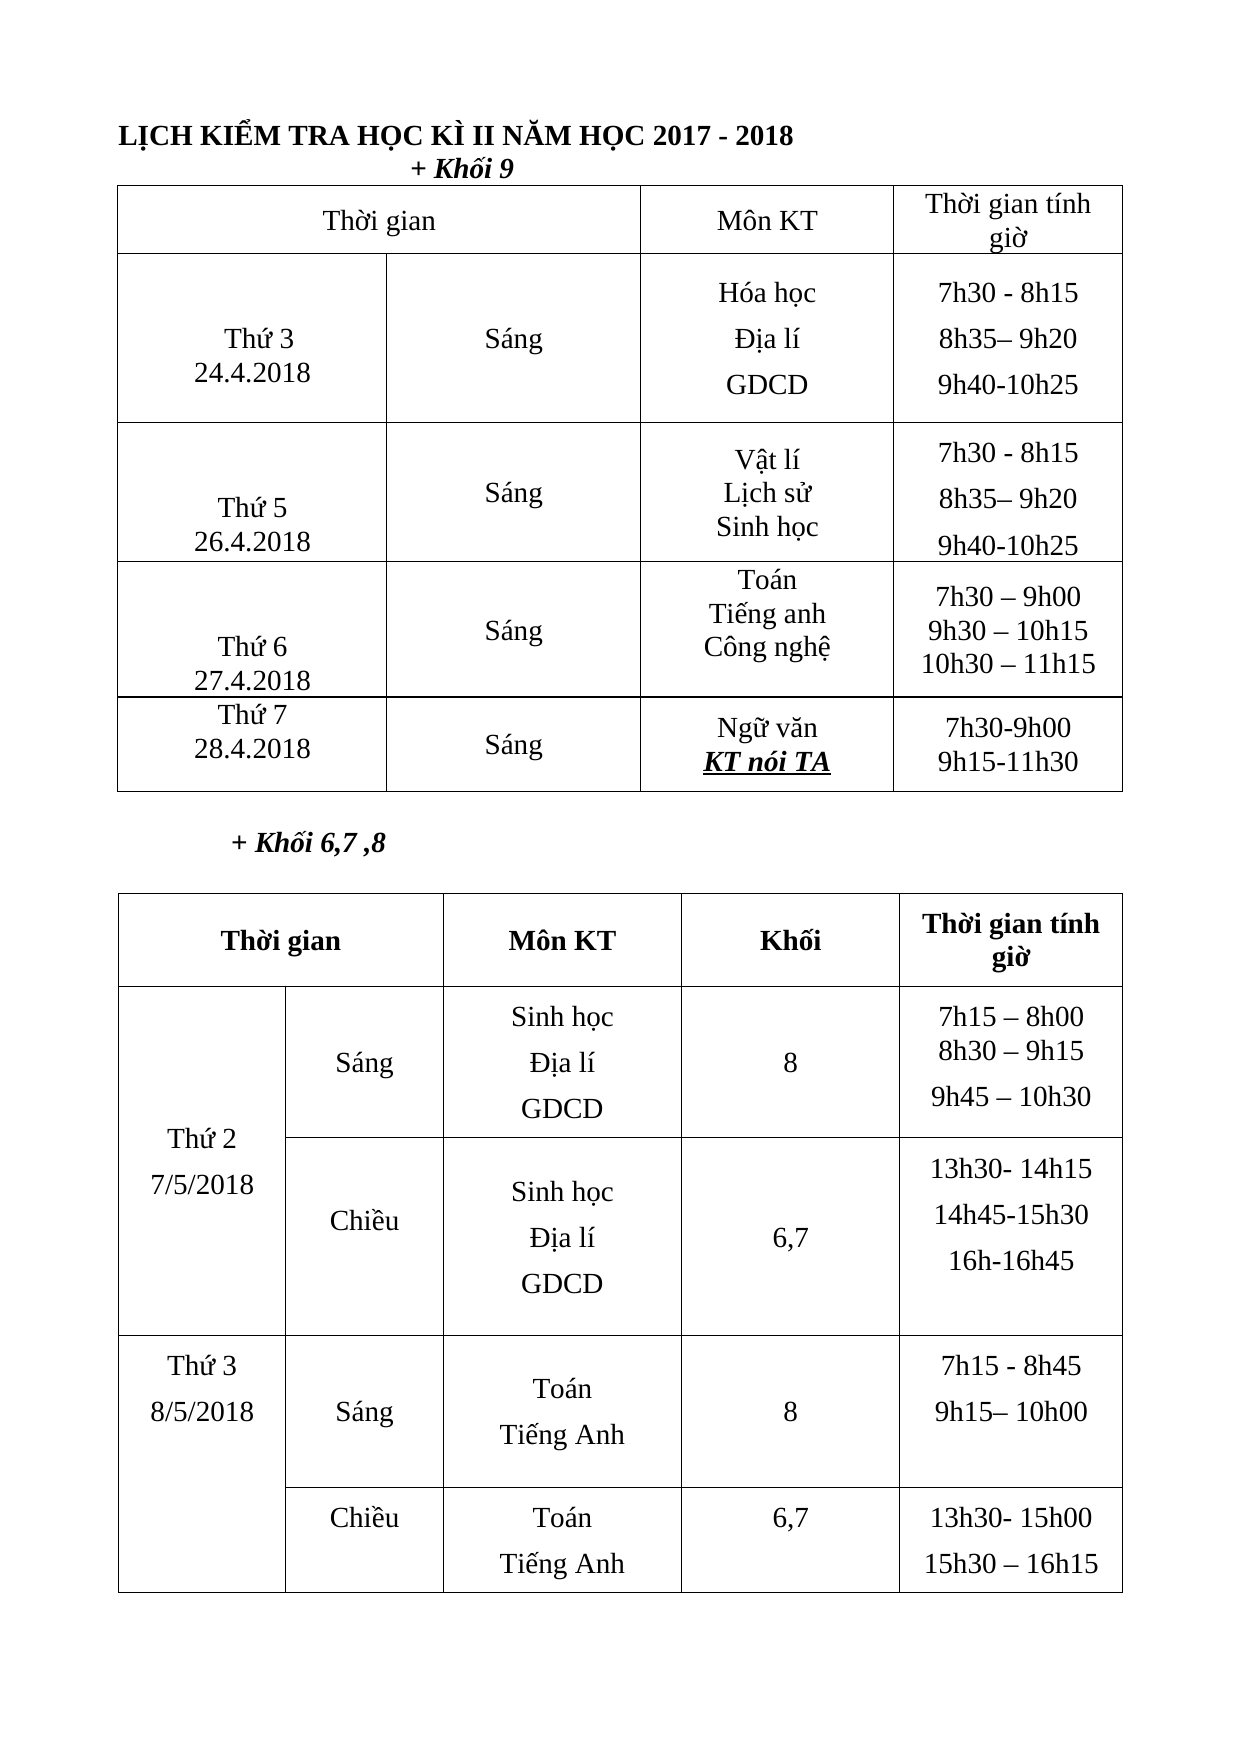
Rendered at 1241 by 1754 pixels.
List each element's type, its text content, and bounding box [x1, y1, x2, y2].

table_cell Ngữ văn KT nói TA [641, 698, 893, 791]
text + Khối 6,7 ,8 [231, 825, 1122, 859]
table_cell 7h15 – 8h00 8h30 – 9h15 9h45 – 10h30 [900, 987, 1122, 1137]
table_cell 7h30 - 8h15 8h35– 9h20 9h40-10h25 [894, 254, 1122, 422]
table_header Môn KT [444, 894, 681, 986]
table_cell Sáng [387, 423, 640, 561]
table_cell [444, 1488, 681, 1592]
table_cell Toán Tiếng anh Công nghệ [641, 562, 893, 696]
table_cell Hóa học Địa lí GDCD [641, 254, 893, 422]
text LỊCH KIỂM TRA HỌC KÌ II NĂM HỌC 2017 - 2018 [118, 118, 1122, 152]
table_cell Sáng [387, 254, 640, 422]
table_header Thời gian [118, 186, 640, 253]
table_cell Thứ 2 7/5/2018 [119, 987, 285, 1335]
table_cell Sinh học Địa lí GDCD [444, 987, 681, 1137]
table_cell 8 [682, 987, 899, 1137]
table_cell Sáng [286, 1336, 443, 1487]
table_cell Thứ 5 26.4.2018 [118, 423, 386, 561]
table_header Khối [682, 894, 899, 986]
table_cell 7h30-9h00 9h15-11h30 [894, 698, 1122, 791]
table_cell Thứ 3 8/5/2018 [119, 1336, 285, 1592]
table_header Thời gian tính giờ [900, 894, 1122, 986]
table_cell 7h15 - 8h45 9h15– 10h00 [900, 1336, 1122, 1487]
table_cell Sáng [387, 562, 640, 696]
table_cell 7h30 – 9h00 9h30 – 10h15 10h30 – 11h15 [894, 562, 1122, 696]
table_cell Sinh học Địa lí GDCD [444, 1138, 681, 1335]
table_cell 8 [682, 1336, 899, 1487]
table_cell Thứ 3 24.4.2018 [118, 254, 386, 422]
table_header Môn KT [641, 186, 893, 253]
table_cell Thứ 6 27.4.2018 [118, 562, 386, 696]
table_cell Sáng [286, 987, 443, 1137]
table_cell 6,7 [682, 1488, 899, 1592]
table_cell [900, 1488, 1122, 1592]
table_cell 7h30 - 8h15 8h35– 9h20 9h40-10h25 [894, 423, 1122, 561]
table_cell Chiều [286, 1488, 443, 1592]
table_cell Vật lí Lịch sử Sinh học [641, 423, 893, 561]
table_header Thời gian [119, 894, 443, 986]
table_cell Thứ 7 28.4.2018 [118, 698, 386, 791]
table_cell 6,7 [682, 1138, 899, 1335]
table_cell Chiều [286, 1138, 443, 1335]
table_cell 13h30- 14h15 14h45-15h30 16h-16h45 [900, 1138, 1122, 1335]
text + Khối 9 [118, 152, 1122, 185]
table_header Thời gian tính giờ [894, 186, 1122, 253]
table_cell Sáng [387, 698, 640, 791]
table_cell Toán Tiếng Anh [444, 1336, 681, 1487]
